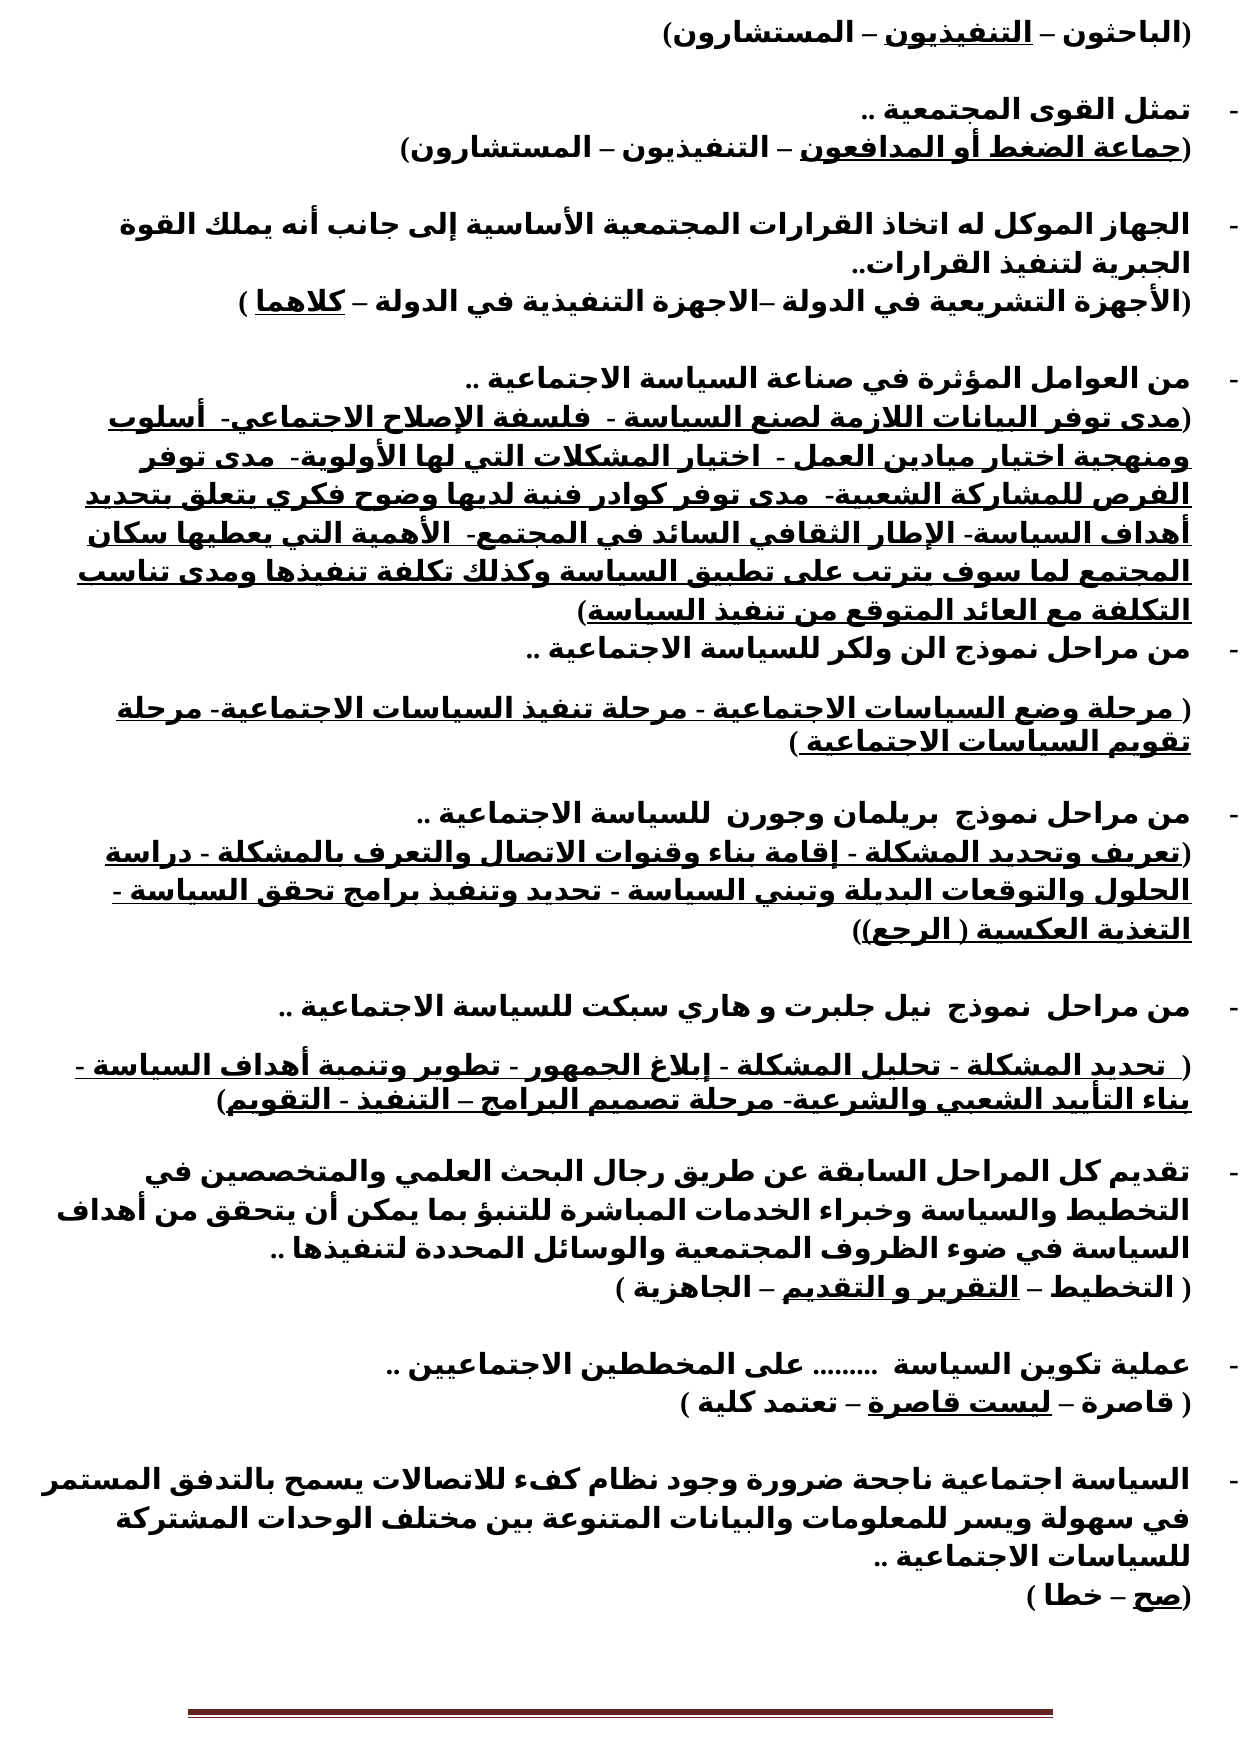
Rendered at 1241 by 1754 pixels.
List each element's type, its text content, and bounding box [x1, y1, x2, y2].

list (الأجهزة التشريعية في الدولة –الاجهزة التنفيذية في الدولة – كلاهما ) [40, 284, 1192, 318]
list من مراحل نموذج نيل جلبرت و هاري سبكت للسياسة الاجتماعية .. [40, 989, 1229, 1023]
text ( مرحلة وضع السياسات الاجتماعية - مرحلة تنفيذ السياسات الاجتماعية- مرحلة تقويم السياسات الاجتماعية ) [40, 691, 1192, 758]
list الجهاز الموكل له اتخاذ القرارات المجتمعية الأساسية إلى جانب أنه يملك القوة الجبرية لتنفيذ القرارات.. [40, 207, 1229, 279]
list من مراحل نموذج الن ولكر للسياسة الاجتماعية .. [40, 631, 1229, 665]
list (مدى توفر البيانات اللازمة لصنع السياسة - فلسفة الإصلاح الاجتماعي- أسلوب ومنهجية اختيار ميادين العمل - اختيار المشكلات التي لها الأولوية- مدى توفر الفرص للمشاركة الشعبية- مدى توفر كوادر فنية لديها وضوح فكري يتعلق بتحديد أهداف السياسة- الإطار الثقافي السائد في المجتمع- الأهمية التي يعطيها سكان المجتمع لما سوف يترتب على تطبيق السياسة وكذلك تكلفة تنفيذها ومدى تناسب التكلفة مع العائد المتوقع من تنفيذ السياسة) [40, 400, 1192, 626]
list ( قاصرة – ليست قاصرة – تعتمد كلية ) [40, 1385, 1192, 1419]
list (صح – خطا ) [40, 1578, 1192, 1612]
list من العوامل المؤثرة في صناعة السياسة الاجتماعية .. [40, 362, 1229, 395]
list من مراحل نموذج بريلمان وجورن للسياسة الاجتماعية .. [40, 796, 1229, 830]
list عملية تكوين السياسة ......... على المخططين الاجتماعيين .. [40, 1347, 1229, 1380]
list (تعريف وتحديد المشكلة - إقامة بناء وقنوات الاتصال والتعرف بالمشكلة - دراسة الحلول والتوقعات البديلة وتبني السياسة - تحديد وتنفيذ برامج تحقق السياسة - التغذية العكسية ( الرجع)) [40, 835, 1192, 946]
list ( التخطيط – التقرير و التقديم – الجاهزية ) [40, 1270, 1192, 1303]
list السياسة اجتماعية ناجحة ضرورة وجود نظام كفء للاتصالات يسمح بالتدفق المستمر في سهولة ويسر للمعلومات والبيانات المتنوعة بين مختلف الوحدات المشتركة للسياسات الاجتماعية .. [40, 1462, 1229, 1573]
list (جماعة الضغط أو المدافعون – التنفيذيون – المستشارون) [40, 130, 1192, 164]
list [40, 15, 1192, 48]
list تمثل القوى المجتمعية .. [40, 92, 1229, 125]
text ( تحديد المشكلة - تحليل المشكلة - إبلاغ الجمهور - تطوير وتنمية أهداف السياسة - بناء التأييد الشعبي والشرعية- مرحلة تصميم البرامج – التنفيذ - التقويم) [40, 1048, 1192, 1116]
list تقديم كل المراحل السابقة عن طريق رجال البحث العلمي والمتخصصين في التخطيط والسياسة وخبراء الخدمات المباشرة للتنبؤ بما يمكن أن يتحقق من أهداف السياسة في ضوء الظروف المجتمعية والوسائل المحددة لتنفيذها .. [40, 1154, 1229, 1265]
